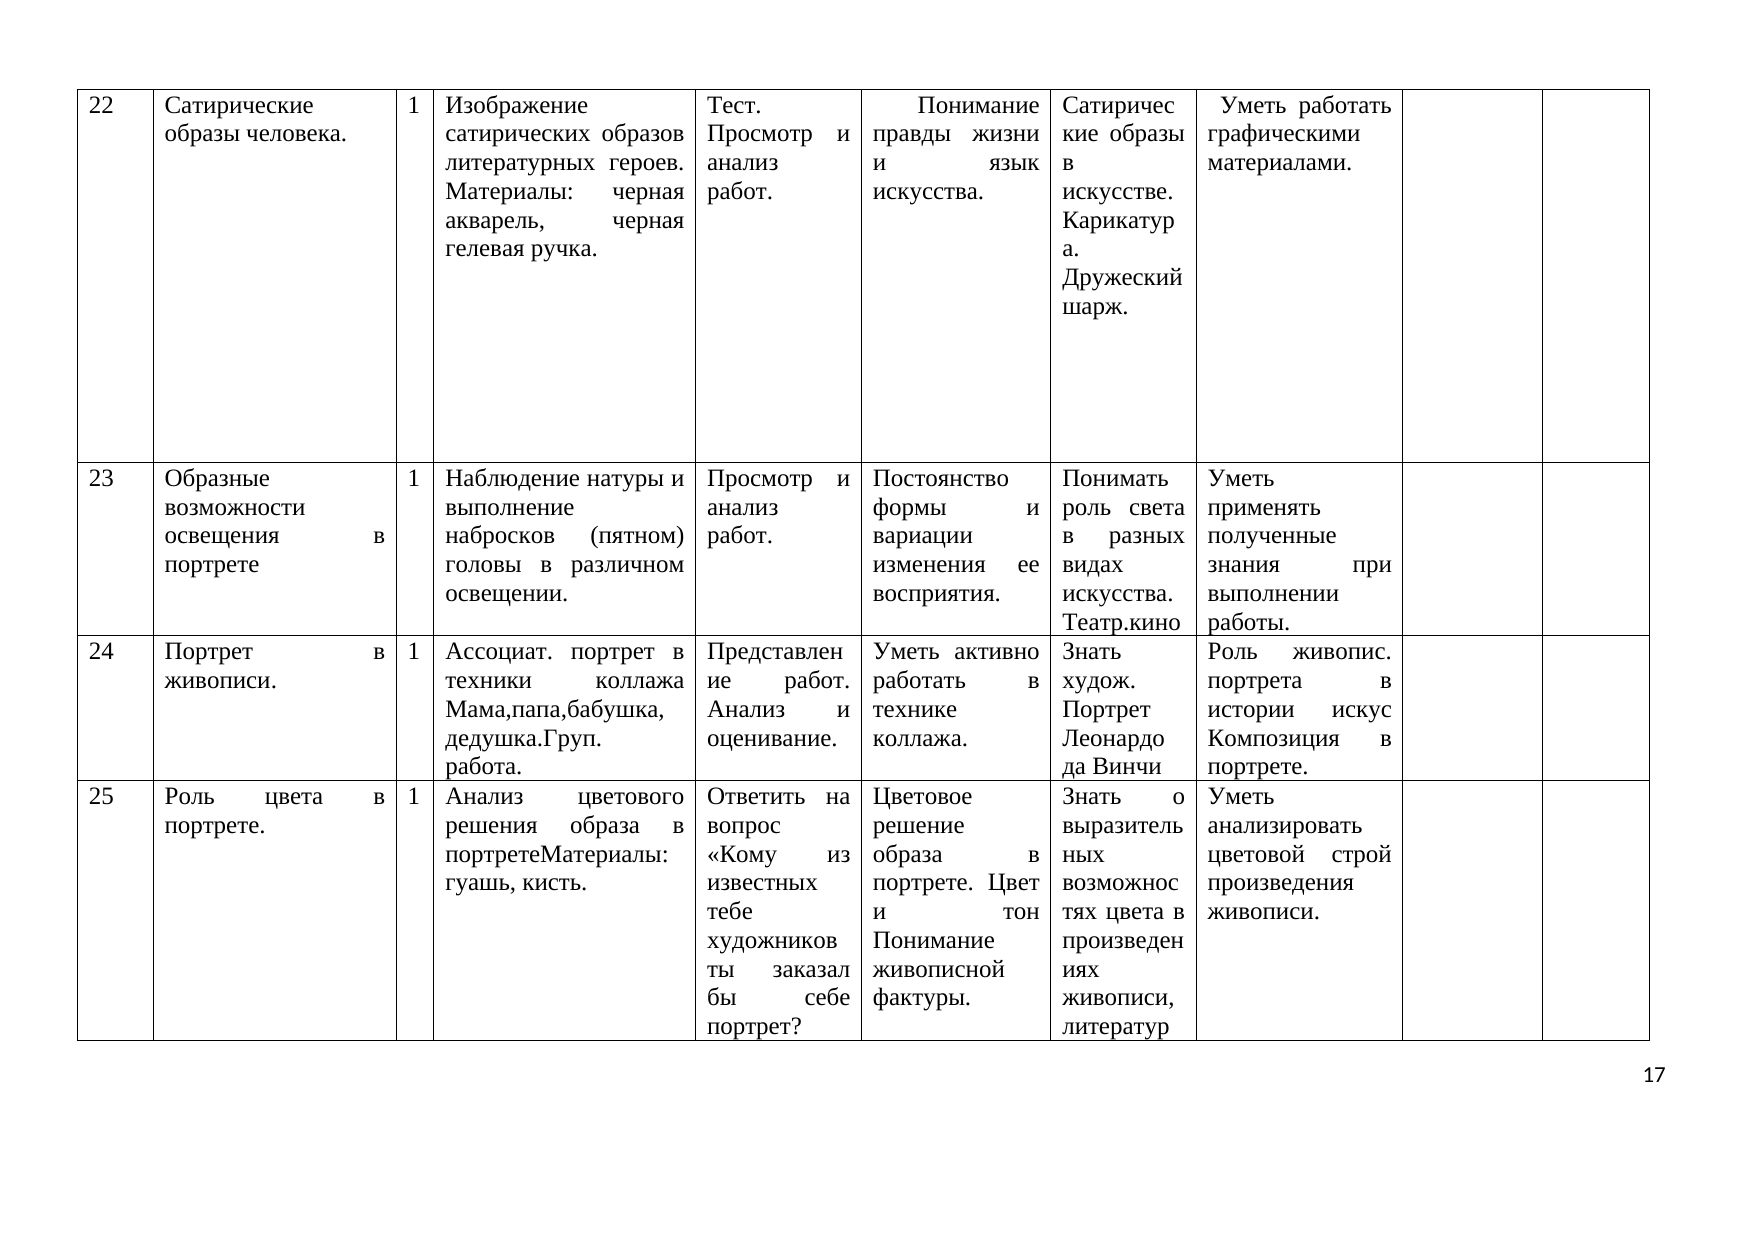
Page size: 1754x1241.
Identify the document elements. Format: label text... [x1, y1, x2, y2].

table_cell Понимание правды жизни и язык искусства. [862, 90, 1050, 462]
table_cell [154, 781, 396, 1040]
table_cell Уметь работать графическими материалами. [1197, 90, 1402, 462]
table_cell Представление работ. Анализ и оценивание. [696, 636, 861, 780]
table_cell 1 [397, 463, 433, 635]
table_cell [1543, 463, 1649, 635]
table_cell Уметь активно работать в технике коллажа. [862, 636, 1050, 780]
table_cell Ассоциат. портрет в техники коллажа Мама,папа,бабушка, дедушка.Груп. работа. [434, 636, 695, 780]
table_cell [1051, 781, 1196, 1040]
table_cell Наблюдение натуры и выполнение набросков (пятном) головы в различном освещении. [434, 463, 695, 635]
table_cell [1197, 781, 1402, 1040]
table_cell [1403, 781, 1542, 1040]
table_cell Роль живопис. портрета в истории искус Композиция в портрете. [1197, 636, 1402, 780]
table_cell Сатирические образы в искусстве. Карикатура. Дружеский шарж. [1051, 90, 1196, 462]
table_cell Просмотр и анализ работ. [696, 463, 861, 635]
table_cell 25 [78, 781, 153, 1040]
table_cell 24 [78, 636, 153, 780]
table_cell Понимать роль света в разных видах искусства. Театр.кино [1051, 463, 1196, 635]
table_cell Знать худож. Портрет Леонардо да Винчи [1051, 636, 1196, 780]
table_cell 1 [397, 90, 433, 462]
table_cell Изображение сатирических образов литературных героев. Материалы: черная акварель, черная гелевая ручка. [434, 90, 695, 462]
table_cell [1543, 781, 1649, 1040]
table_cell [1403, 636, 1542, 780]
table_cell 23 [78, 463, 153, 635]
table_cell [696, 781, 861, 1040]
table_cell 1 [397, 636, 433, 780]
table_cell Тест. Просмотр и анализ работ. [696, 90, 861, 462]
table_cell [434, 781, 695, 1040]
table_cell [1403, 90, 1542, 462]
table_cell Образные возможности освещения в портрете [154, 463, 396, 635]
table_cell 22 [78, 90, 153, 462]
table_cell [1543, 636, 1649, 780]
table_cell 1 [397, 781, 433, 1040]
table_cell Портрет в живописи. [154, 636, 396, 780]
table_cell [1403, 463, 1542, 635]
table_cell Уметь применять полученные знания при выполнении работы. [1197, 463, 1402, 635]
table_cell Постоянство формы и вариации изменения ее восприятия. [862, 463, 1050, 635]
table_cell [1543, 90, 1649, 462]
table_cell Сатирические образы человека. [154, 90, 396, 462]
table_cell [862, 781, 1050, 1040]
